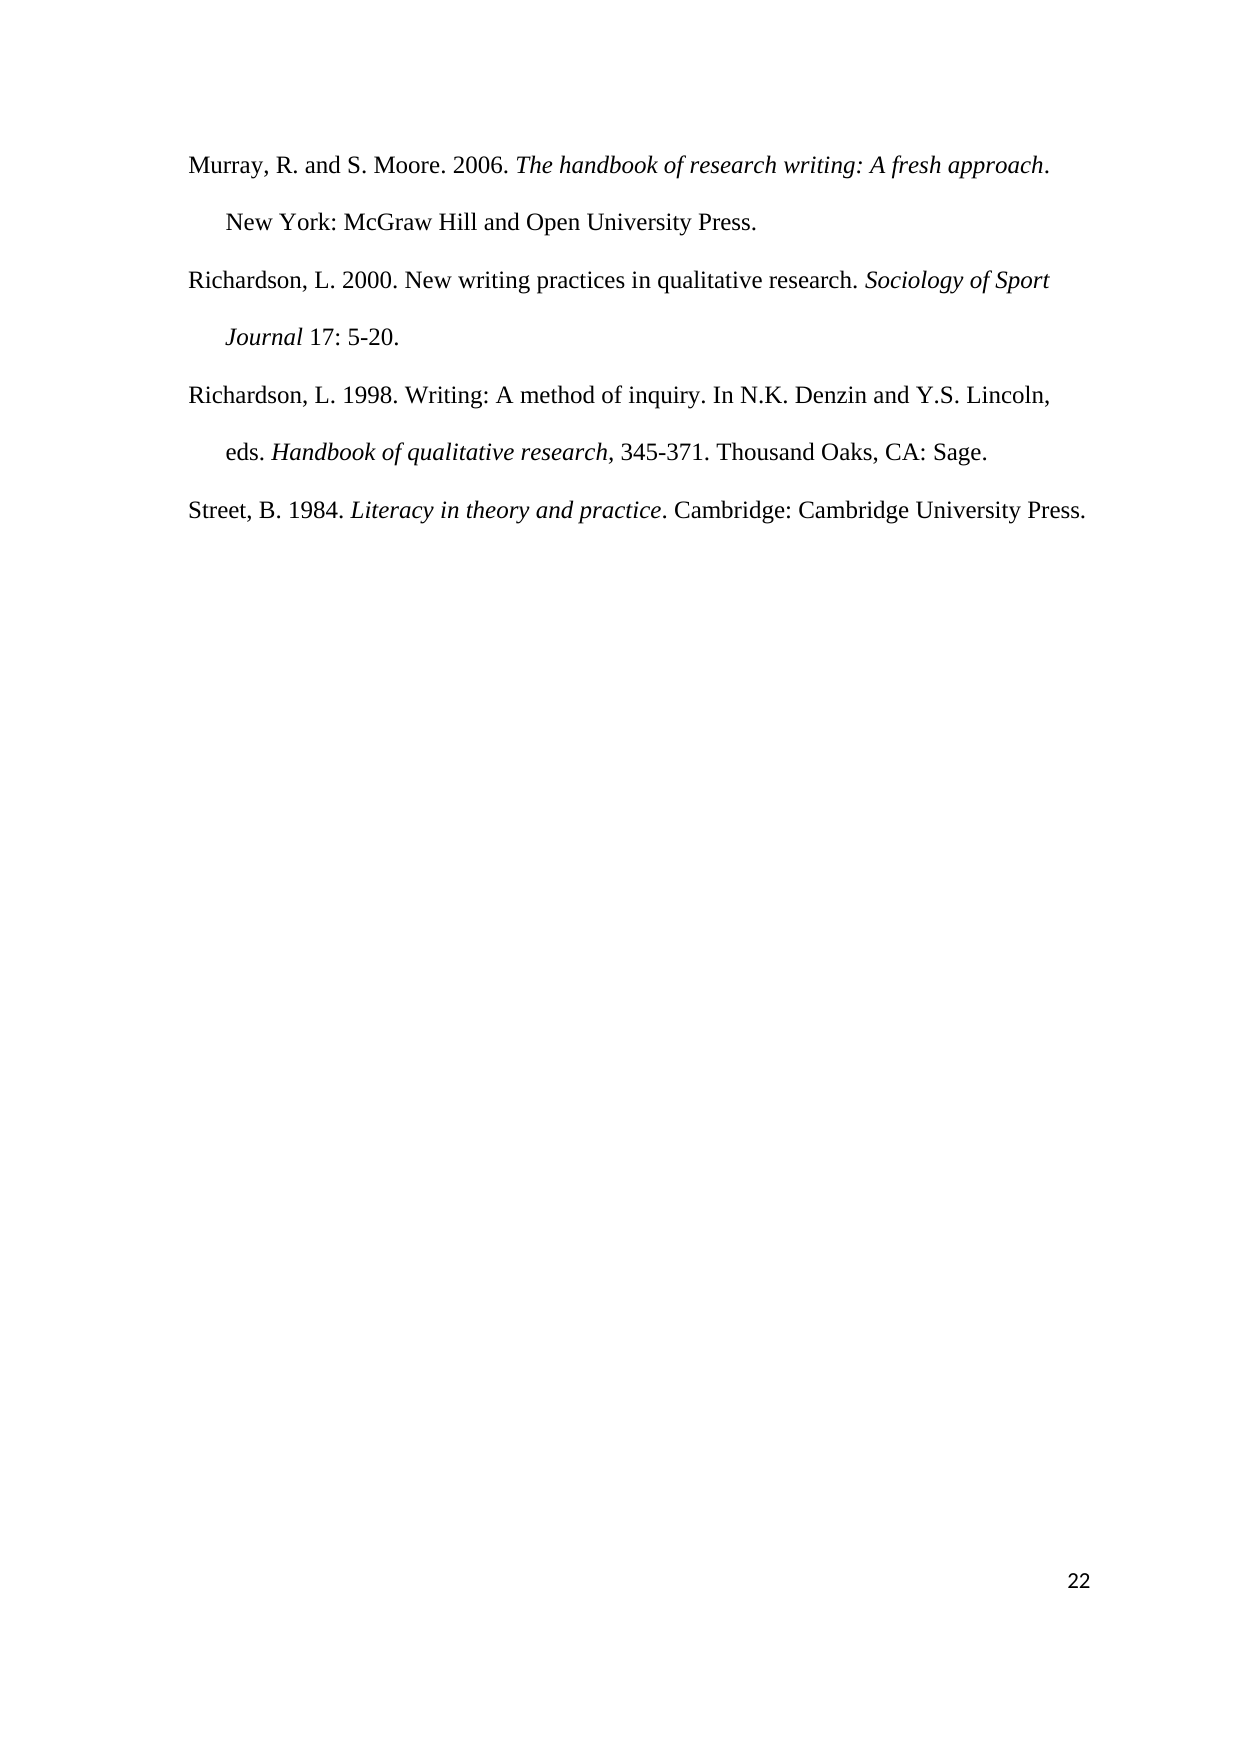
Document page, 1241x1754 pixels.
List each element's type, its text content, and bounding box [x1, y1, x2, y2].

text Richardson, L. 1998. Writing: A method of inquiry. In N.K. Denzin and Y.S. Lincoln, eds. Handbook of qualitative research, 345-371. Thousand Oaks, CA: Sage. [188, 380, 1090, 466]
text Street, B. 1984. Literacy in theory and practice. Cambridge: Cambridge University Press. [188, 495, 1090, 524]
text Richardson, L. 2000. New writing practices in qualitative research. Sociology of Sport Journal 17: 5-20. [188, 265, 1090, 351]
text Murray, R. and S. Moore. 2006. The handbook of research writing: A fresh approach. New York: McGraw Hill and Open University Press. [188, 150, 1090, 236]
